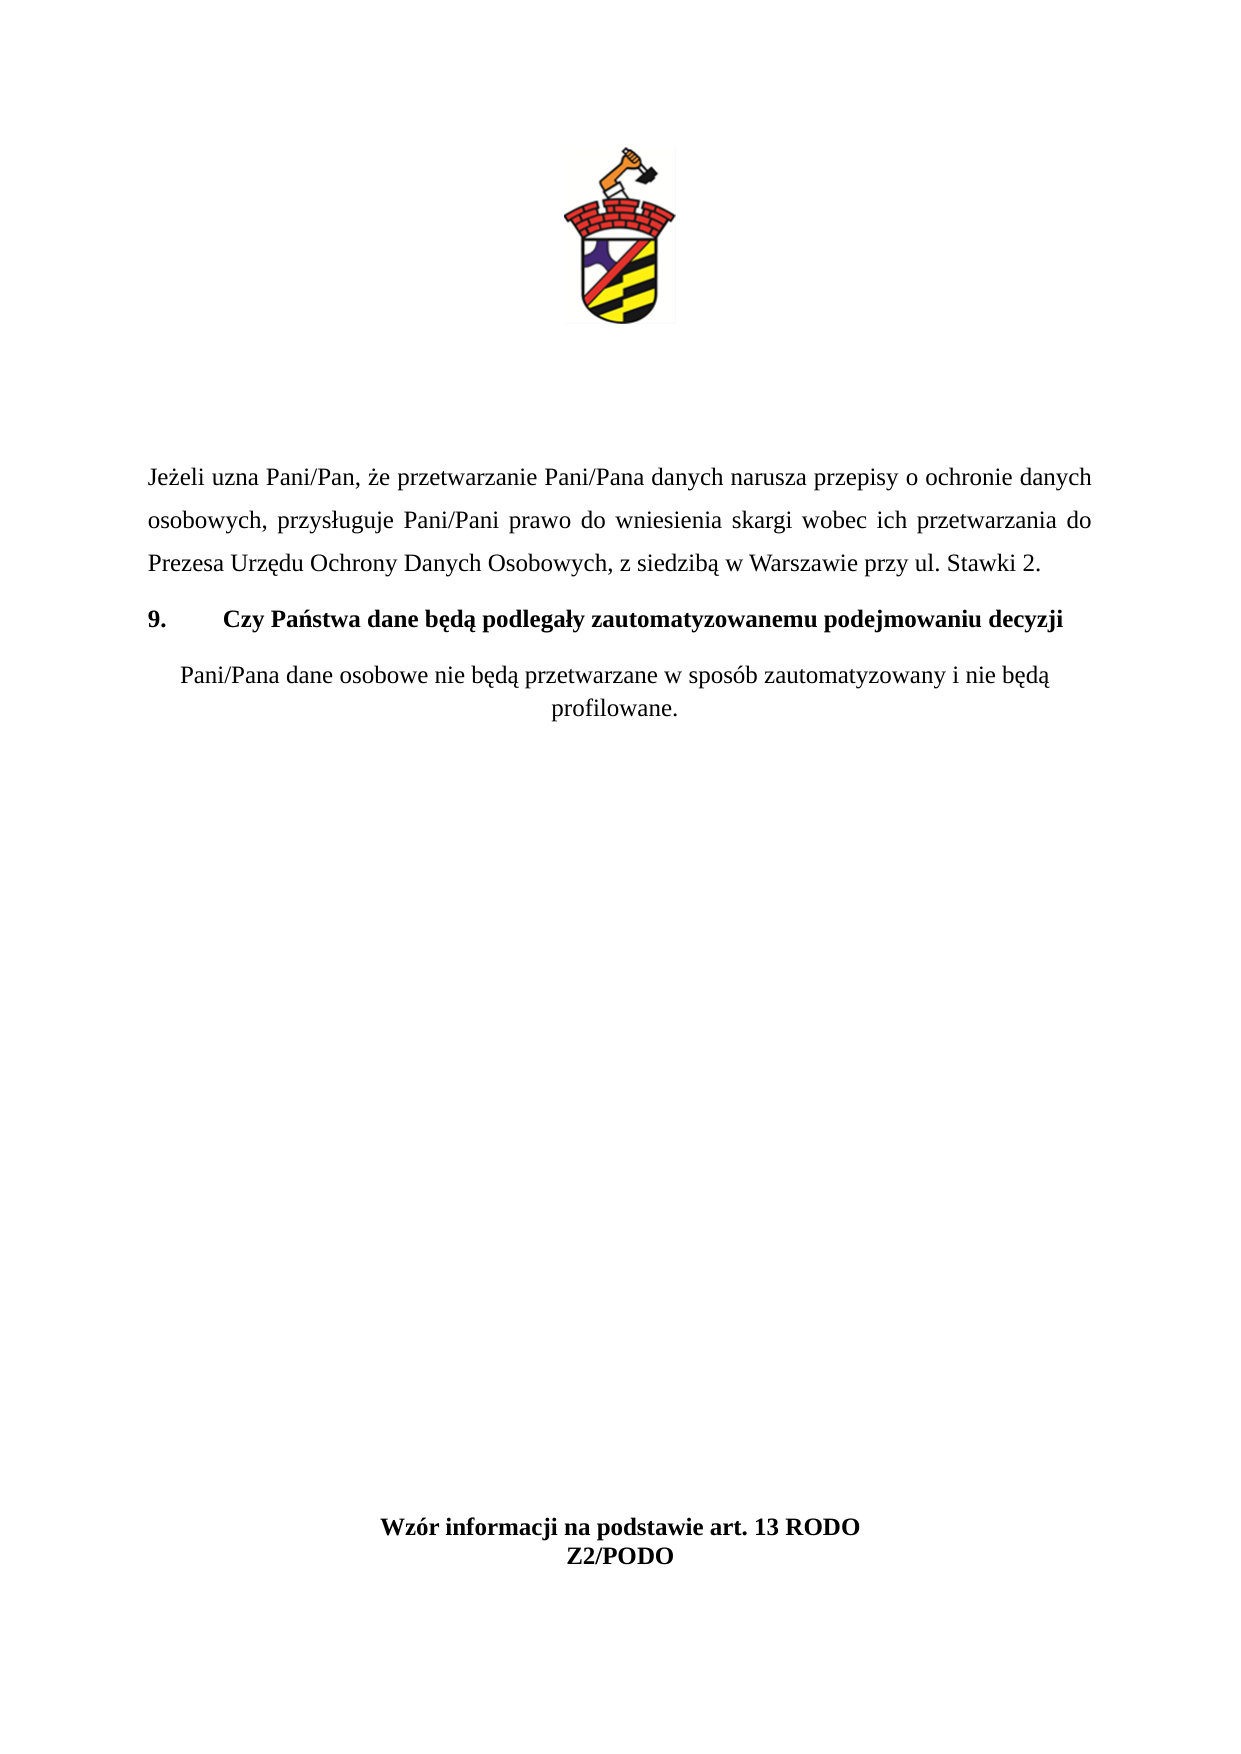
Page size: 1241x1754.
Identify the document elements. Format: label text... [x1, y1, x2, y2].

list Czy Państwa dane będą podlegały zautomatyzowanemu podejmowaniu decyzji [148, 604, 1093, 633]
text Jeżeli uzna Pani/Pan, że przetwarzanie Pani/Pana danych narusza przepisy o ochronie danych osobowych, przysługuje Pani/Pani prawo do wniesienia skargi wobec ich przetwarzania do Prezesa Urzędu Ochrony Danych Osobowych, z siedzibą w Warszawie przy ul. Stawki 2. [148, 462, 1093, 577]
picture [563, 147, 677, 325]
text Wzór informacji na podstawie art. 13 RODO [148, 1512, 1093, 1541]
text Pani/Pana dane osobowe nie będą przetwarzane w sposób zautomatyzowany i nie będą profilowane. [148, 660, 1082, 722]
text Z2/PODO [148, 1541, 1093, 1570]
